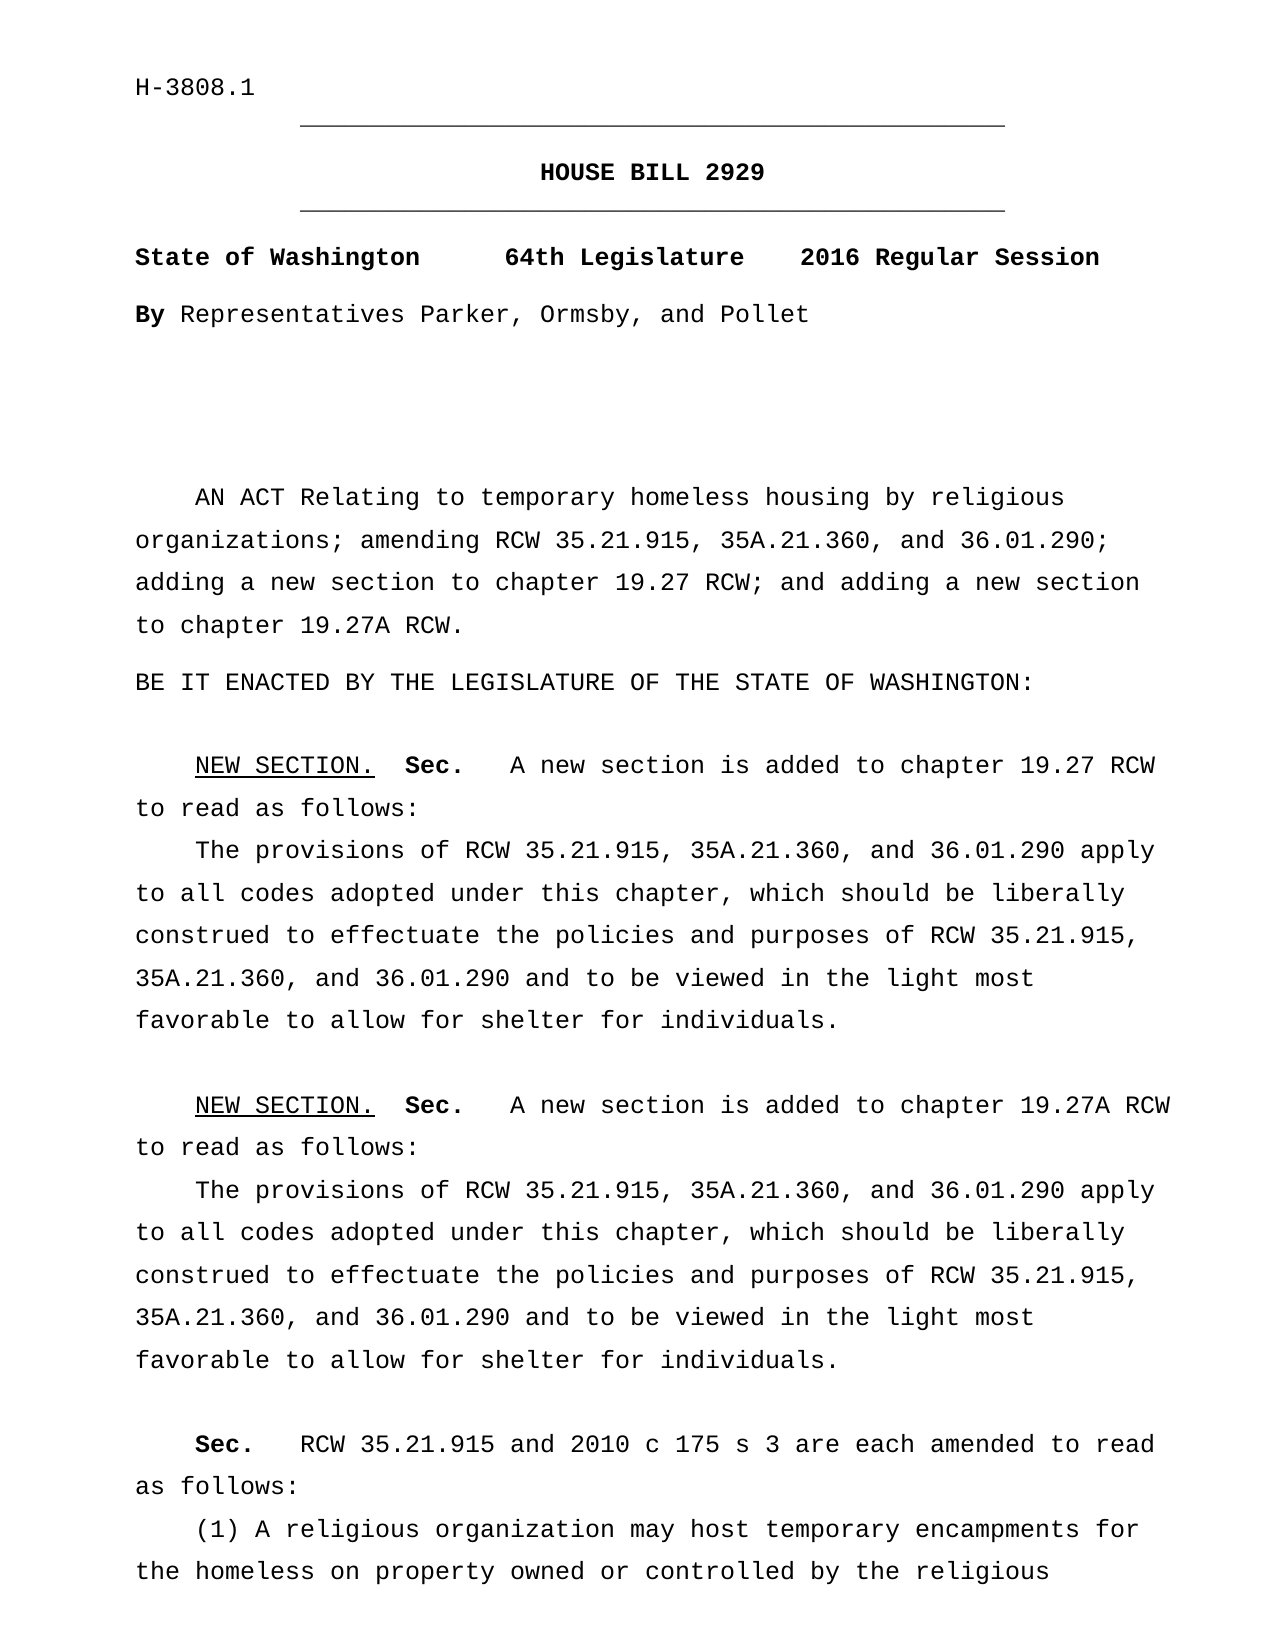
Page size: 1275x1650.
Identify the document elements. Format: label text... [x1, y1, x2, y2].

text _______________________________________________ [135, 188, 1170, 217]
text AN ACT Relating to temporary homeless housing by religious organizations; amending RCW 35.21.915, 35A.21.360, and 36.01.290; adding a new section to chapter 19.27 RCW; and adding a new section to chapter 19.27A RCW. [135, 472, 1170, 642]
text State of Washington 64th Legislature 2016 Regular Session [135, 245, 1170, 273]
text H-3808.1 [135, 75, 1170, 103]
text NEW SECTION. Sec. A new section is added to chapter 19.27A RCW to read as follows: [135, 1079, 1170, 1164]
text NEW SECTION. Sec. A new section is added to chapter 19.27 RCW to read as follows: [135, 740, 1170, 825]
text _______________________________________________ [135, 103, 1170, 132]
text HOUSE BILL 2929 [135, 160, 1170, 188]
text The provisions of RCW 35.21.915, 35A.21.360, and 36.01.290 apply to all codes adopted under this chapter, which should be liberally construed to effectuate the policies and purposes of RCW 35.21.915, 35A.21.360, and 36.01.290 and to be viewed in the light most favorable to allow for shelter for individuals. [135, 825, 1170, 1037]
text The provisions of RCW 35.21.915, 35A.21.360, and 36.01.290 apply to all codes adopted under this chapter, which should be liberally construed to effectuate the policies and purposes of RCW 35.21.915, 35A.21.360, and 36.01.290 and to be viewed in the light most favorable to allow for shelter for individuals. [135, 1164, 1170, 1377]
text BE IT ENACTED BY THE LEGISLATURE OF THE STATE OF WASHINGTON: [135, 670, 1170, 698]
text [135, 1503, 1170, 1588]
text Sec. RCW 35.21.915 and 2010 c 175 s 3 are each amended to read as follows: [135, 1418, 1170, 1503]
text By Representatives Parker, Ormsby, and Pollet [135, 302, 1170, 330]
